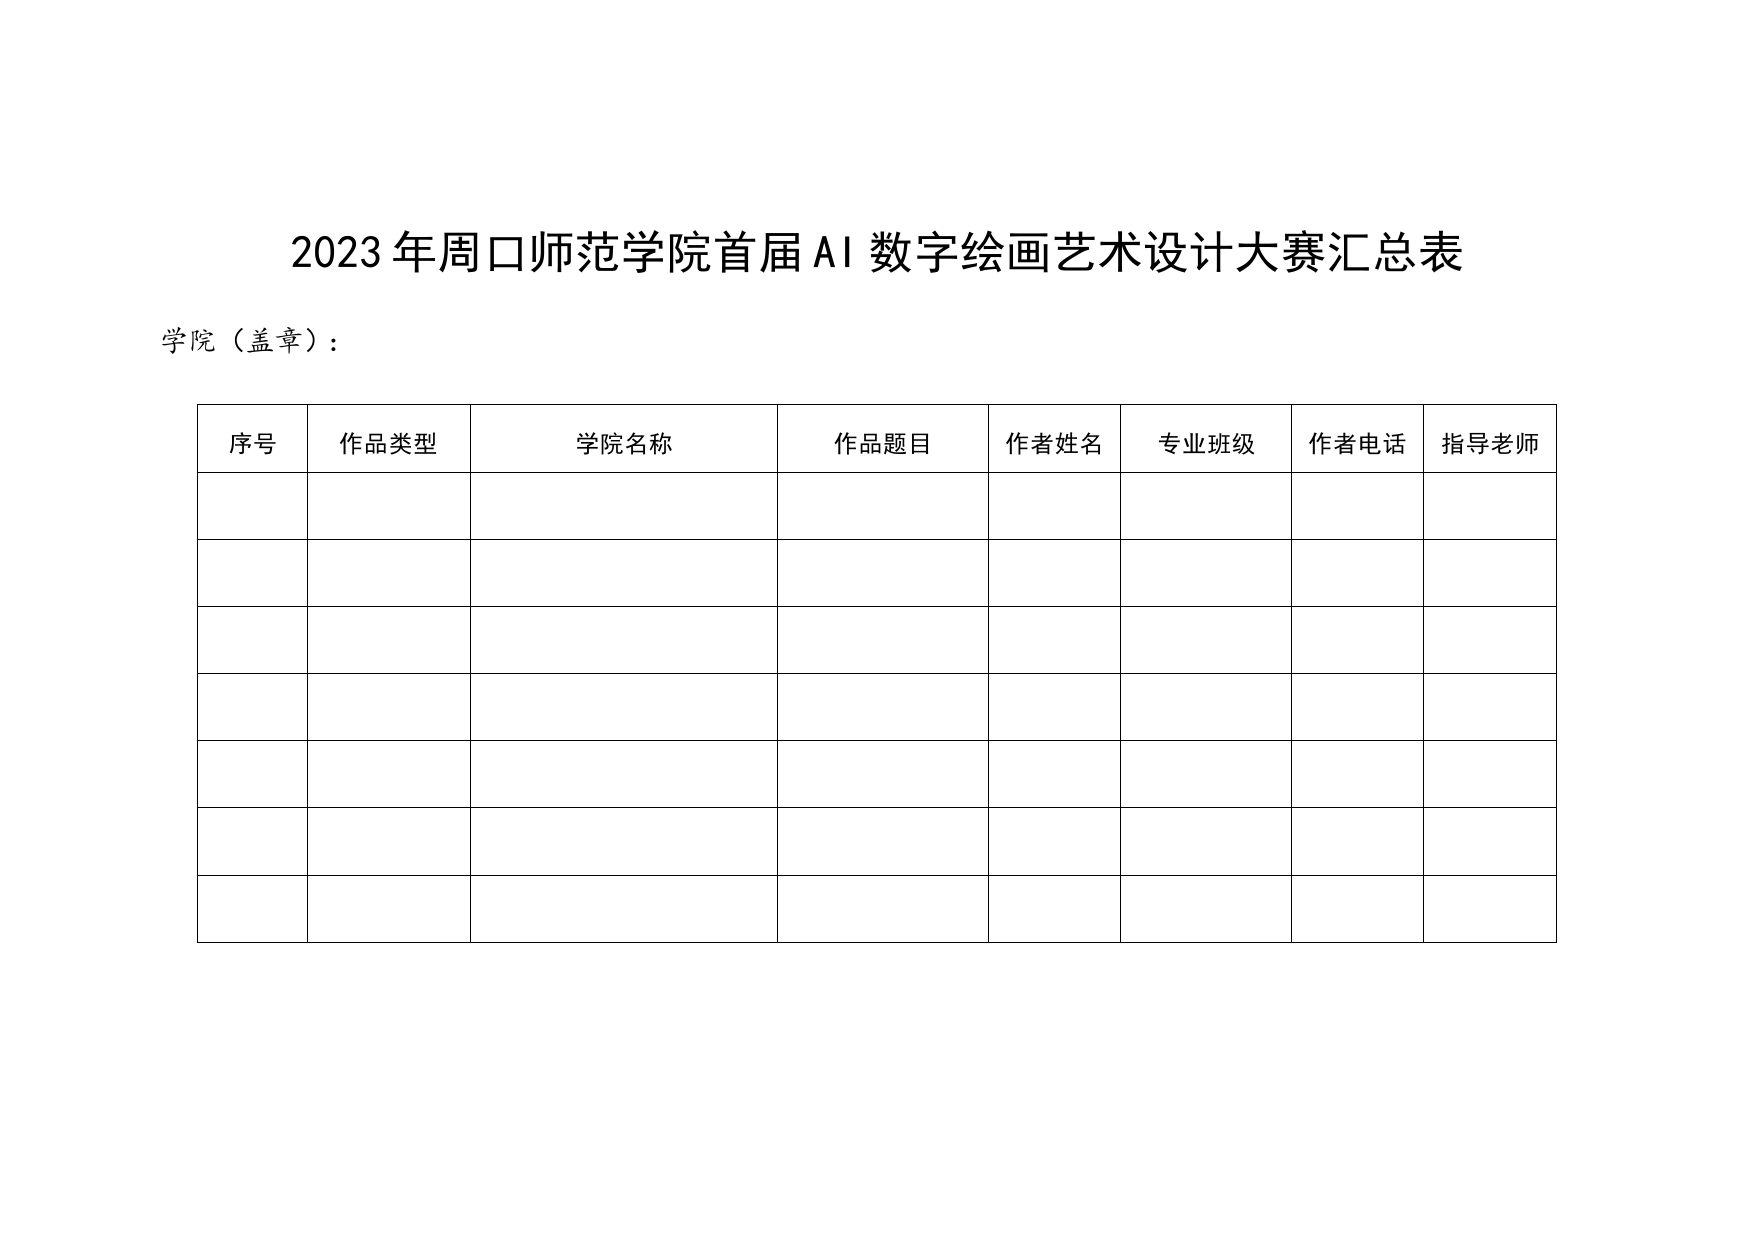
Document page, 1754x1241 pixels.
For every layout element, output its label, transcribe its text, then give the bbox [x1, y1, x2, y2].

table_cell [308, 473, 470, 539]
table_header 学院名称 [471, 405, 777, 472]
table_header 专业班级 [1121, 405, 1291, 472]
table_cell [308, 607, 470, 673]
table_cell [1121, 674, 1291, 740]
table_header 作品题目 [778, 405, 988, 472]
table_cell [308, 674, 470, 740]
table_cell [471, 674, 777, 740]
table_cell [308, 540, 470, 606]
table_cell [1292, 876, 1423, 942]
table_header 序号 [198, 405, 307, 472]
table_cell [1424, 876, 1556, 942]
table_cell [1121, 607, 1291, 673]
table_cell [308, 741, 470, 807]
table_cell [471, 540, 777, 606]
table_header 指导老师 [1424, 405, 1556, 472]
table_cell [778, 876, 988, 942]
table_cell [471, 473, 777, 539]
table_cell [989, 607, 1120, 673]
table_cell [1424, 674, 1556, 740]
table_cell [778, 674, 988, 740]
table_cell [1121, 741, 1291, 807]
table_cell [308, 808, 470, 874]
text 2023年周口师范学院首届AI数字绘画艺术设计大赛汇总表 [150, 216, 1604, 281]
table_cell [778, 808, 988, 874]
table_cell [471, 876, 777, 942]
table_cell [1424, 741, 1556, 807]
table_cell [778, 540, 988, 606]
table_cell [198, 876, 307, 942]
table_cell [1292, 808, 1423, 874]
table_cell [471, 607, 777, 673]
table_cell [1292, 607, 1423, 673]
table_cell [471, 808, 777, 874]
table_cell [1424, 540, 1556, 606]
table_cell [989, 741, 1120, 807]
table_header 作品类型 [308, 405, 470, 472]
table_cell [1292, 741, 1423, 807]
table_cell [778, 607, 988, 673]
table_cell [471, 741, 777, 807]
table_cell [1121, 876, 1291, 942]
table_cell [989, 876, 1120, 942]
table_cell [198, 741, 307, 807]
table_cell [1121, 808, 1291, 874]
table_cell [989, 473, 1120, 539]
table_cell [1292, 473, 1423, 539]
table_header 作者电话 [1292, 405, 1423, 472]
text 学院（盖章）： [159, 307, 1604, 372]
table_cell [989, 808, 1120, 874]
table_cell [198, 674, 307, 740]
table_cell [1292, 674, 1423, 740]
table_cell [1292, 540, 1423, 606]
table_cell [989, 540, 1120, 606]
table_cell [198, 607, 307, 673]
table_cell [198, 808, 307, 874]
table_cell [778, 741, 988, 807]
table_cell [308, 876, 470, 942]
table_cell [1121, 540, 1291, 606]
table_header 作者姓名 [989, 405, 1120, 472]
table_cell [1424, 607, 1556, 673]
table_cell [198, 540, 307, 606]
table_cell [198, 473, 307, 539]
table_cell [1121, 473, 1291, 539]
table_cell [778, 473, 988, 539]
table_cell [989, 674, 1120, 740]
table_cell [1424, 808, 1556, 874]
table_cell [1424, 473, 1556, 539]
